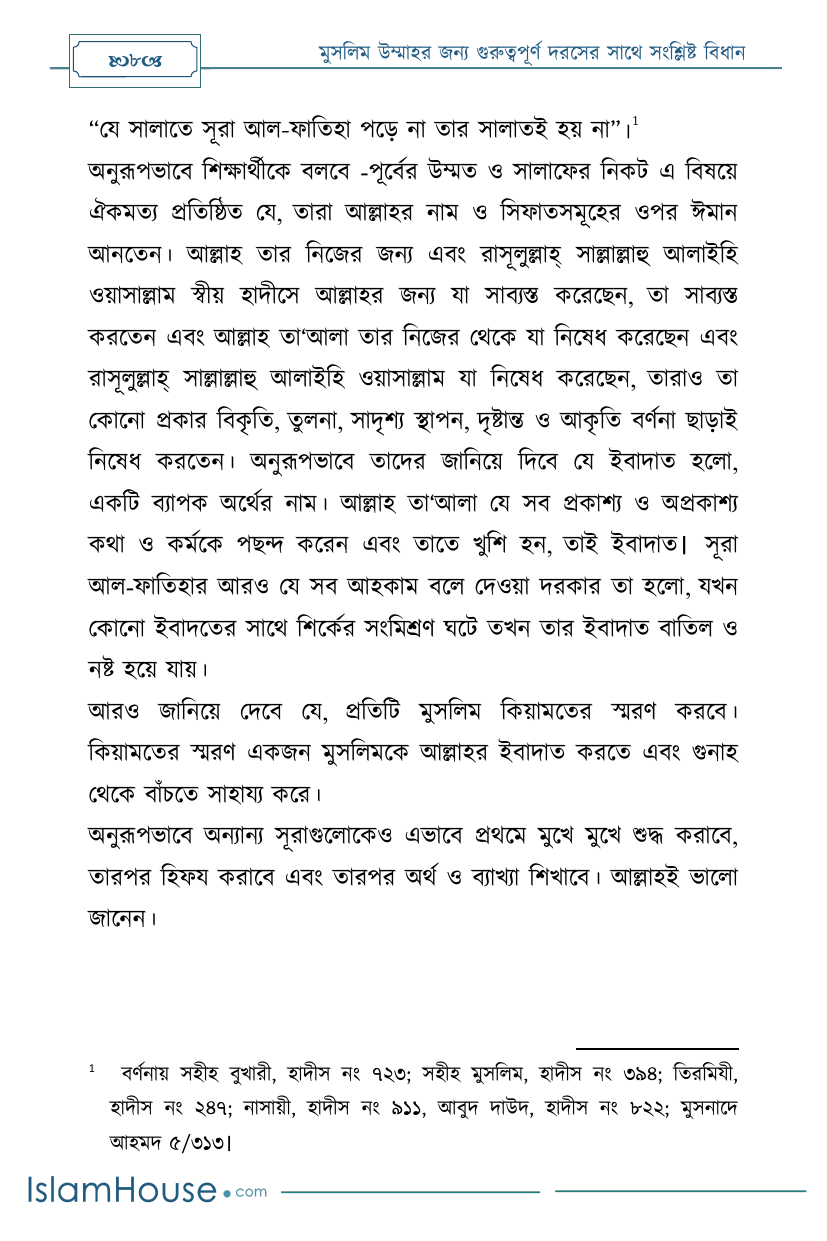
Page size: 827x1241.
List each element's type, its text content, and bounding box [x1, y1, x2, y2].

picture [548, 1170, 807, 1208]
text “যে সালাতে সূরা আল-ফাতিহা পড়ে না তার সালাতই হয় না”। [89, 107, 738, 149]
text আরও জানিয়ে দেবে যে, প্রতিটি মুসলিম কিয়ামতের স্মরণ করবে। কিয়ামতের স্মরণ একজন মুসলিমকে আল্লাহর ইবাদাত করতে এবং গুনাহ থেকে বাঁচতে সাহায্য করে। [89, 689, 738, 813]
picture [20, 1171, 541, 1209]
text অনুরূপভাবে শিক্ষার্থীকে বলবে -পূর্বের উম্মত ও সালাফের নিকট এ বিষয়ে ঐকমত্য প্রতিষ্ঠিত যে, তারা আল্লাহর নাম ও সিফাতসমূহের ওপর ঈমান আনতেন। আল্লাহ তার নিজের জন্য এবং রাসূলুল্লাহ্ সাল্লাল্লাহু আলাইহি ওয়াসাল্লাম স্বীয় হাদীসে আল্লাহর জন্য যা সাব্যস্ত করেছেন, তা সাব্যস্ত করতেন এবং আল্লাহ তা‘আলা তার নিজের থেকে যা নিষেধ করেছেন এবং রাসূলুল্লাহ্ সাল্লাল্লাহু আলাইহি ওয়াসাল্লাম যা নিষেধ করেছেন, তারাও তা কোনো প্রকার বিকৃতি, তুলনা, সাদৃশ্য স্থাপন, দৃষ্টান্ত ও আকৃতি বর্ণনা ছাড়াই নিষেধ করতেন। অনুরূপভাবে তাদের জানিয়ে দিবে যে ইবাদাত হলো, একটি ব্যাপক অর্থের নাম। আল্লাহ তা‘আলা যে সব প্রকাশ্য ও অপ্রকাশ্য কথা ও কর্মকে পছন্দ করেন এবং তাতে খুশি হন, তাই ইবাদাত। সূরা আল-ফাতিহার আরও যে সব আহকাম বলে দেওয়া দরকার তা হলো, যখন কোনো ইবাদতের সাথে শির্কের সংমিশ্রণ ঘটে তখন তার ইবাদাত বাতিল ও নষ্ট হয়ে যায়। [89, 149, 738, 689]
text অনুরূপভাবে অন্যান্য সূরাগুলোকেও এভাবে প্রথমে মুখে মুখে শুদ্ধ করাবে, তারপর হিফয করাবে এবং তারপর অর্থ ও ব্যাখ্যা শিখাবে। আল্লাহই ভালো জানেন। [89, 813, 738, 937]
